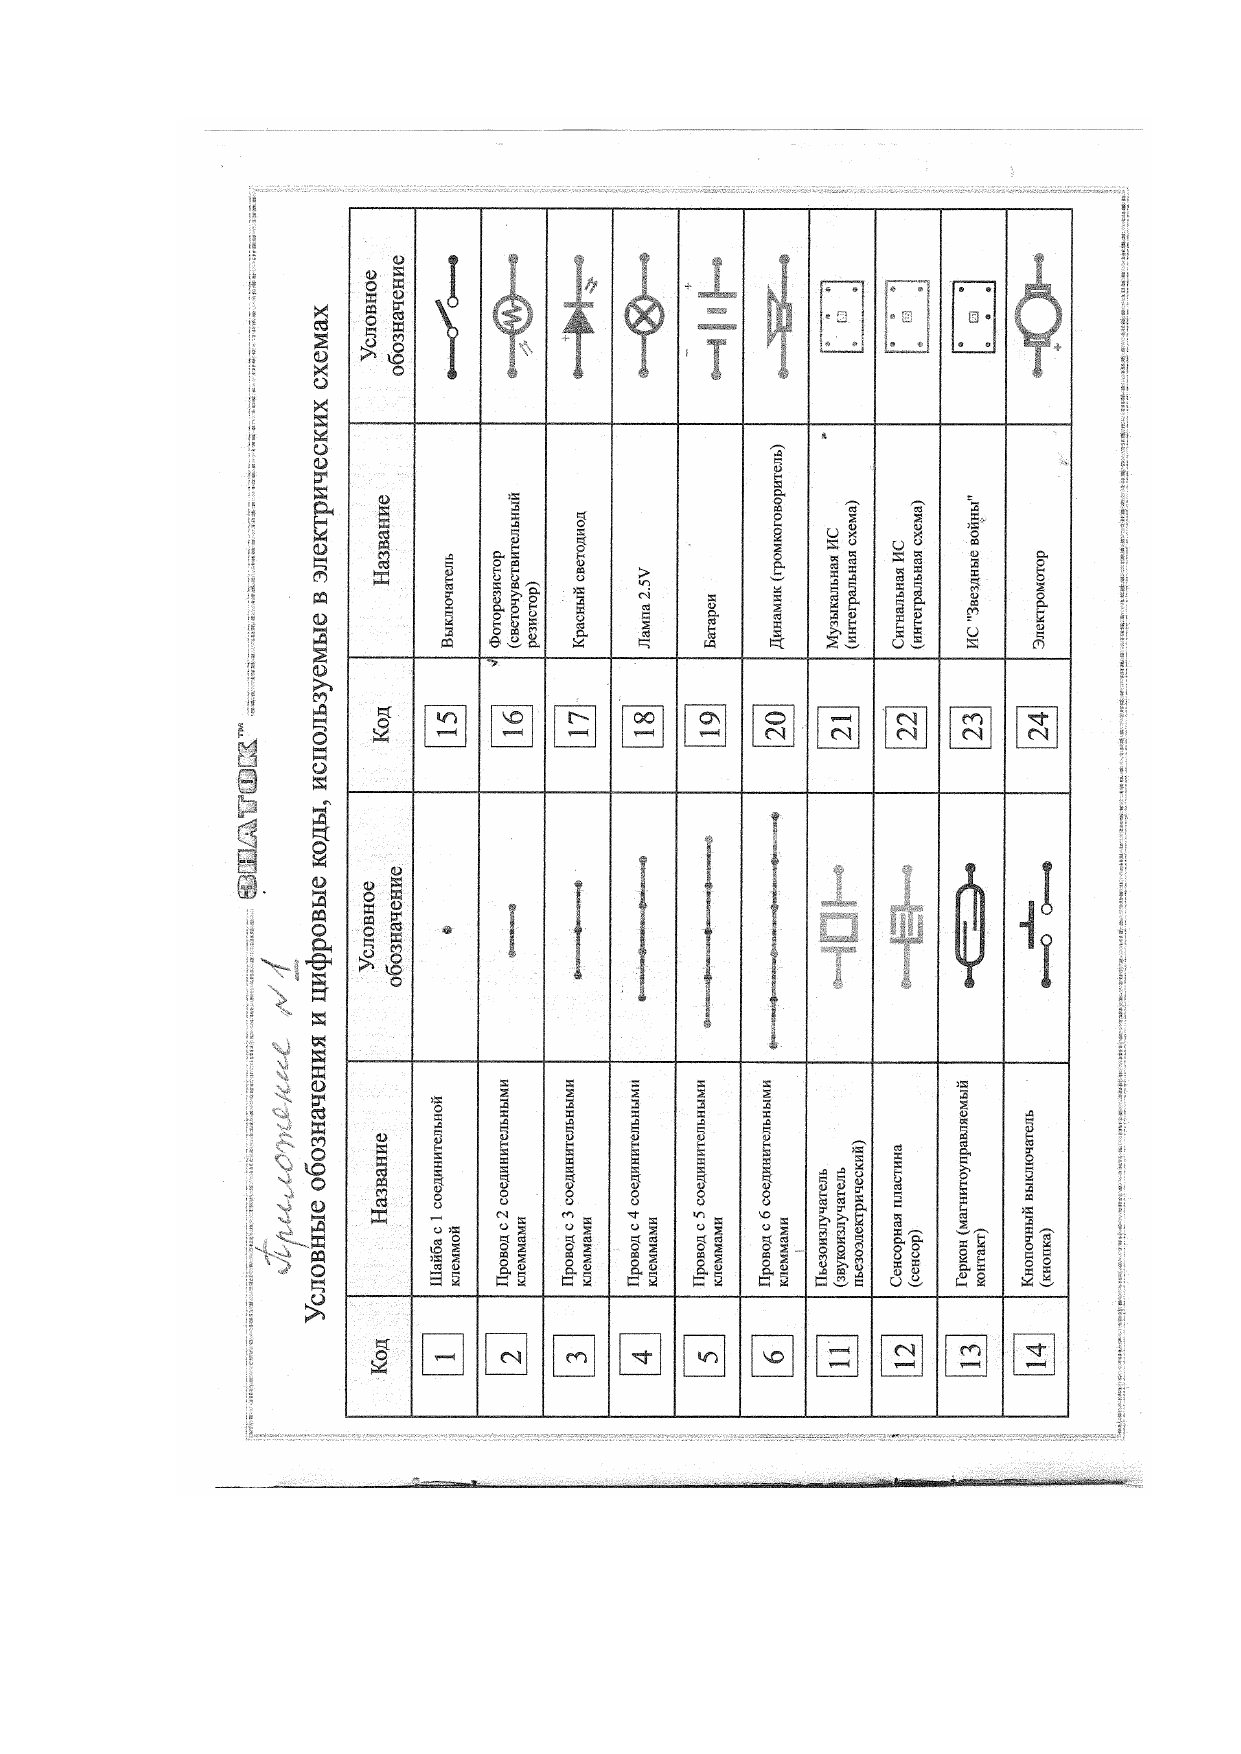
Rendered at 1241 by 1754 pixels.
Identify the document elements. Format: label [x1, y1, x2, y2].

picture [177, 118, 1152, 1497]
